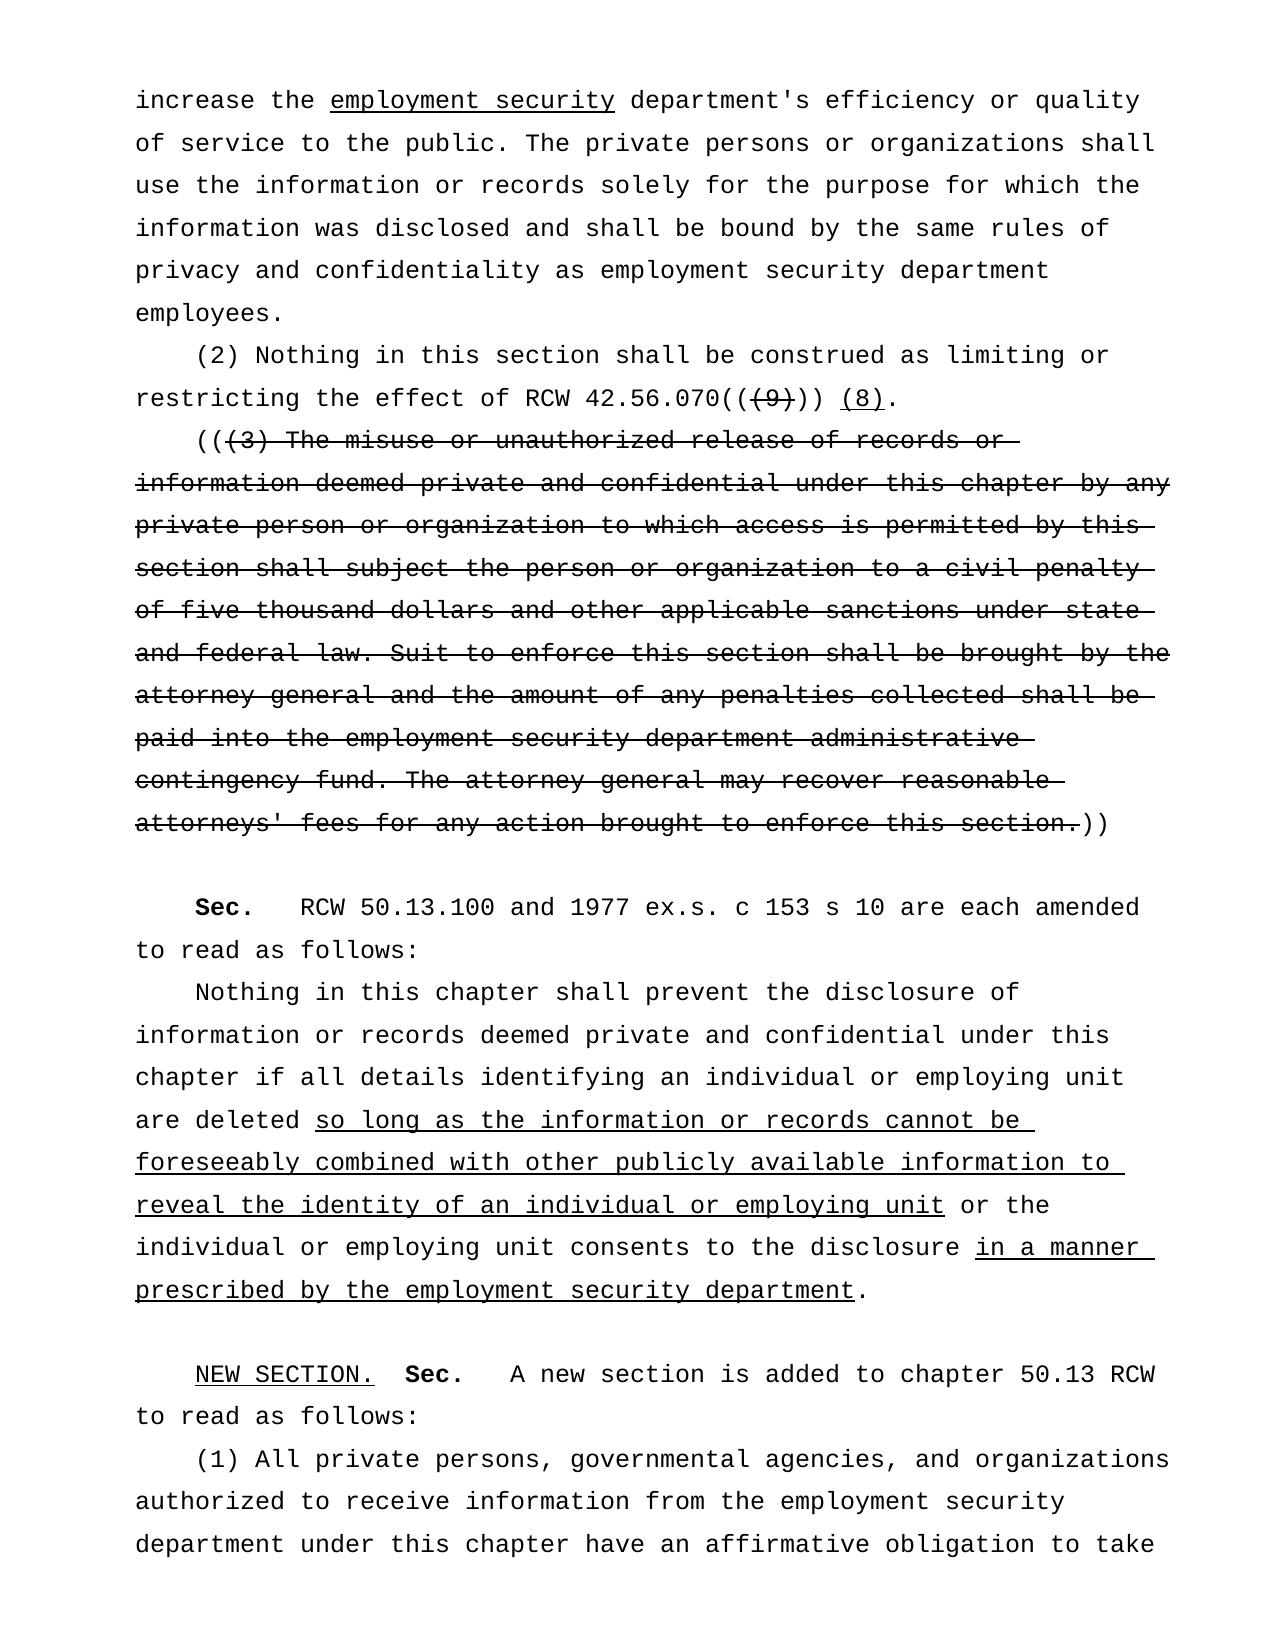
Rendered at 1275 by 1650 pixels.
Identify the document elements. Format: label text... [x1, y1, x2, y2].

text Nothing in this chapter shall prevent the disclosure of information or records deemed private and confidential under this chapter if all details identifying an individual or employing unit are deleted so long as the information or records cannot be foreseeably combined with other publicly available information to reveal the identity of an individual or employing unit or the individual or employing unit consents to the disclosure in a manner prescribed by the employment security department. [135, 967, 1170, 1307]
text (((3) The misuse or unauthorized release of records or information deemed private and confidential under this chapter by any private person or organization to which access is permitted by this section shall subject the person or organization to a civil penalty of five thousand dollars and other applicable sanctions under state and federal law. Suit to enforce this section shall be brought by the attorney general and the amount of any penalties collected shall be paid into the employment security department administrative contingency fund. The attorney general may recover reasonable attorneys' fees for any action brought to enforce this section.)) [135, 415, 1170, 484]
text NEW SECTION. Sec. A new section is added to chapter 50.13 RCW to read as follows: [135, 1348, 1170, 1433]
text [135, 75, 1170, 330]
text (((3) The misuse or unauthorized release of records or information deemed private and confidential under this chapter by any private person or organization to which access is permitted by this section shall subject the person or organization to a civil penalty of five thousand dollars and other applicable sanctions under state and federal law. Suit to enforce this section shall be brought by the attorney general and the amount of any penalties collected shall be paid into the employment security department administrative contingency fund. The attorney general may recover reasonable attorneys' fees for any action brought to enforce this section.)) [135, 486, 1170, 654]
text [135, 1433, 1170, 1561]
text Sec. RCW 50.13.100 and 1977 ex.s. c 153 s 10 are each amended to read as follows: [135, 882, 1170, 967]
text (((3) The misuse or unauthorized release of records or information deemed private and confidential under this chapter by any private person or organization to which access is permitted by this section shall subject the person or organization to a civil penalty of five thousand dollars and other applicable sanctions under state and federal law. Suit to enforce this section shall be brought by the attorney general and the amount of any penalties collected shall be paid into the employment security department administrative contingency fund. The attorney general may recover reasonable attorneys' fees for any action brought to enforce this section.)) [135, 656, 1170, 840]
text (2) Nothing in this section shall be construed as limiting or restricting the effect of RCW 42.56.070(((9))) (8). [135, 330, 1170, 415]
